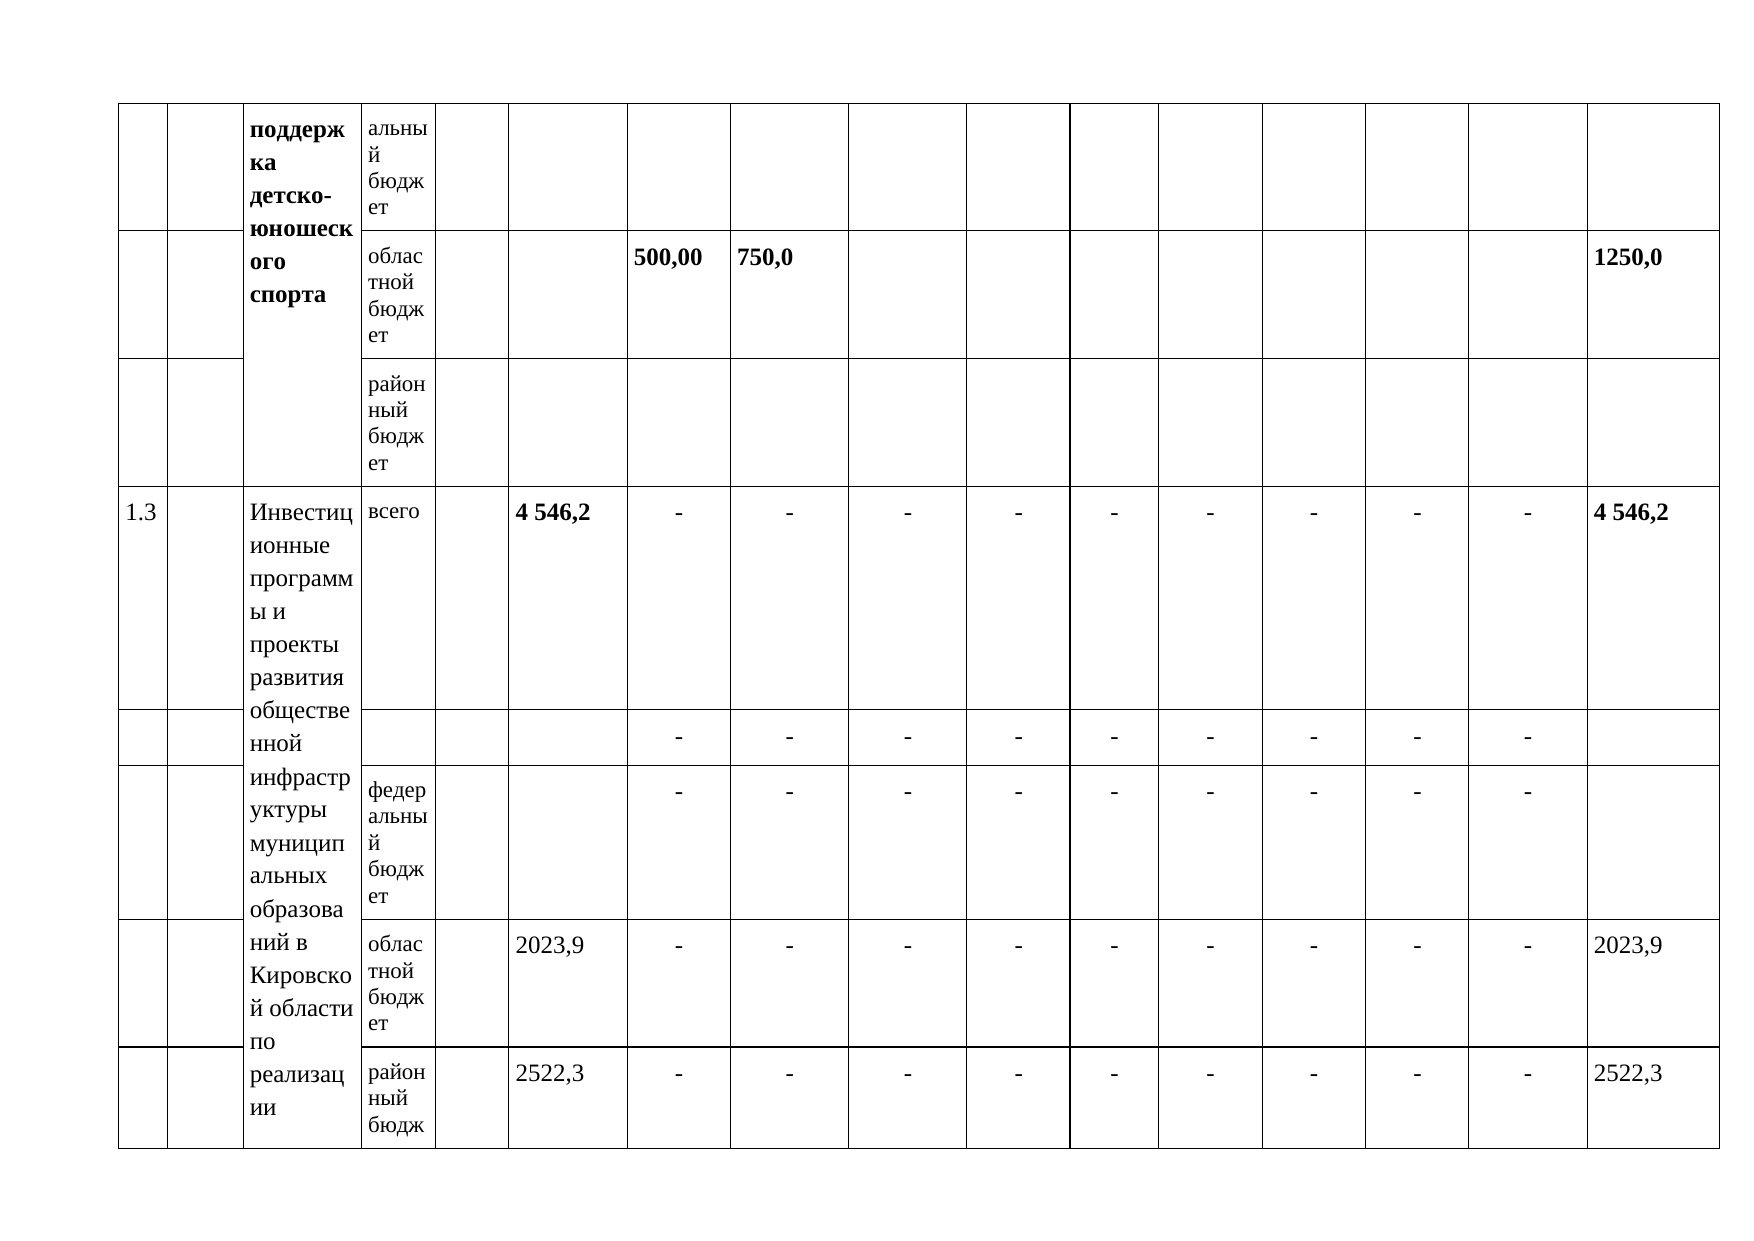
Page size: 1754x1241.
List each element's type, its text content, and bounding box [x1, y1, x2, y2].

table_cell 2023,9 [1588, 920, 1719, 1046]
table_cell - [628, 766, 730, 919]
table_cell [731, 104, 848, 230]
table_cell - [731, 710, 848, 764]
table_cell - [1071, 1048, 1158, 1148]
table_cell - [731, 766, 848, 919]
table_cell [436, 487, 508, 709]
table_cell - [1469, 710, 1587, 764]
table_cell [1588, 359, 1719, 486]
table_cell - [849, 920, 966, 1046]
table_cell [1263, 359, 1365, 486]
table_cell [1469, 359, 1587, 486]
table_cell [119, 231, 167, 358]
table_cell [362, 710, 435, 764]
table_cell [119, 359, 167, 486]
table_cell [1588, 710, 1719, 764]
table_cell - [1469, 766, 1587, 919]
table_cell [1588, 104, 1719, 230]
table_cell - [1071, 766, 1158, 919]
table_cell [436, 104, 508, 230]
table_cell [436, 231, 508, 358]
table_cell - [849, 766, 966, 919]
table_cell 1.3 [119, 487, 167, 709]
table_cell - [849, 487, 966, 709]
table_cell [1159, 231, 1262, 358]
table_cell [168, 231, 243, 358]
table_cell [1263, 104, 1365, 230]
table_cell - [1469, 920, 1587, 1046]
table_cell [168, 710, 243, 764]
table_cell 2023,9 [509, 920, 627, 1046]
table_cell [849, 359, 966, 486]
table_cell [1366, 104, 1468, 230]
table_cell [119, 104, 167, 230]
table_cell [967, 104, 1069, 230]
table_cell районный бюджет [362, 359, 435, 486]
table_cell [731, 359, 848, 486]
table_cell Инвестиционные программы и проекты развития общественной инфраструктуры муниципальных образований в Кировской области по реализации проекта «Займись спортом» устройство хоккейной коробки, ул. Трактовая, д. 50. дер. Стулово [244, 487, 361, 1148]
table_cell - [1159, 487, 1262, 709]
table_cell [967, 359, 1069, 486]
table_cell [628, 104, 730, 230]
table_cell - [1159, 1048, 1262, 1148]
table_cell - [731, 920, 848, 1046]
table_cell [119, 920, 167, 1046]
table_cell [119, 766, 167, 919]
table_cell - [1469, 1048, 1587, 1148]
table_cell [436, 920, 508, 1046]
table_cell [509, 104, 627, 230]
table_cell - [1071, 487, 1158, 709]
table_cell - [967, 487, 1069, 709]
table_cell [509, 359, 627, 486]
table_cell [1469, 231, 1587, 358]
table_cell [509, 231, 627, 358]
table_cell районный бюджет [362, 1048, 435, 1148]
table_cell - [1263, 1048, 1365, 1148]
table_cell [436, 359, 508, 486]
table_cell 1250,0 [1588, 231, 1719, 358]
table_cell - [1366, 766, 1468, 919]
table_cell [1263, 231, 1365, 358]
table_cell [168, 1048, 243, 1148]
table_cell 750,0 [731, 231, 848, 358]
table_cell федеральный бюджет [362, 766, 435, 919]
table_cell - [1366, 710, 1468, 764]
table_cell - [967, 766, 1069, 919]
table_cell - [628, 920, 730, 1046]
table_cell [1071, 359, 1158, 486]
table_cell всего [362, 487, 435, 709]
table_cell - [1159, 710, 1262, 764]
table_cell - [1071, 920, 1158, 1046]
table_cell [436, 710, 508, 764]
table_cell - [628, 487, 730, 709]
table_cell [628, 359, 730, 486]
table_cell - [628, 710, 730, 764]
table_cell [1469, 104, 1587, 230]
table_cell федеральный бюджет [362, 104, 435, 230]
table_cell - [1071, 710, 1158, 764]
table_cell [1071, 231, 1158, 358]
table_cell [168, 487, 243, 709]
table_cell [849, 231, 966, 358]
table_cell - [1263, 766, 1365, 919]
table_cell [436, 1048, 508, 1148]
table_cell [967, 231, 1069, 358]
table_cell 4 546,2 [1588, 487, 1719, 709]
table_cell - [1366, 920, 1468, 1046]
table_cell [168, 920, 243, 1046]
table_cell - [967, 1048, 1069, 1148]
table_cell [849, 104, 966, 230]
table_cell 4 546,2 [509, 487, 627, 709]
table_cell [1366, 231, 1468, 358]
table_cell [168, 359, 243, 486]
table_cell 500,00 [628, 231, 730, 358]
table_cell - [1366, 1048, 1468, 1148]
table_cell [1588, 766, 1719, 919]
table_cell - [849, 710, 966, 764]
table_cell [1159, 104, 1262, 230]
table_cell - [1159, 920, 1262, 1046]
table_cell [509, 766, 627, 919]
table_cell - [1469, 487, 1587, 709]
table_cell - [731, 487, 848, 709]
table_cell 2522,3 [1588, 1048, 1719, 1148]
table_cell [1366, 359, 1468, 486]
table_cell - [1263, 710, 1365, 764]
table_cell - [1159, 766, 1262, 919]
table_cell - [1263, 487, 1365, 709]
table_cell - [849, 1048, 966, 1148]
table_cell - [628, 1048, 730, 1148]
table_cell - [967, 920, 1069, 1046]
table_cell - [1366, 487, 1468, 709]
table_cell [119, 1048, 167, 1148]
table_cell областной бюджет [362, 231, 435, 358]
table_cell [1159, 359, 1262, 486]
table_cell [1071, 104, 1158, 230]
table_cell [509, 710, 627, 764]
table_cell [168, 766, 243, 919]
table_cell - [731, 1048, 848, 1148]
table_cell - [1263, 920, 1365, 1046]
table_cell 2522,3 [509, 1048, 627, 1148]
table_cell - [967, 710, 1069, 764]
table_cell областной бюджет [362, 920, 435, 1046]
table_cell [119, 710, 167, 764]
table_cell [168, 104, 243, 230]
table_cell [436, 766, 508, 919]
